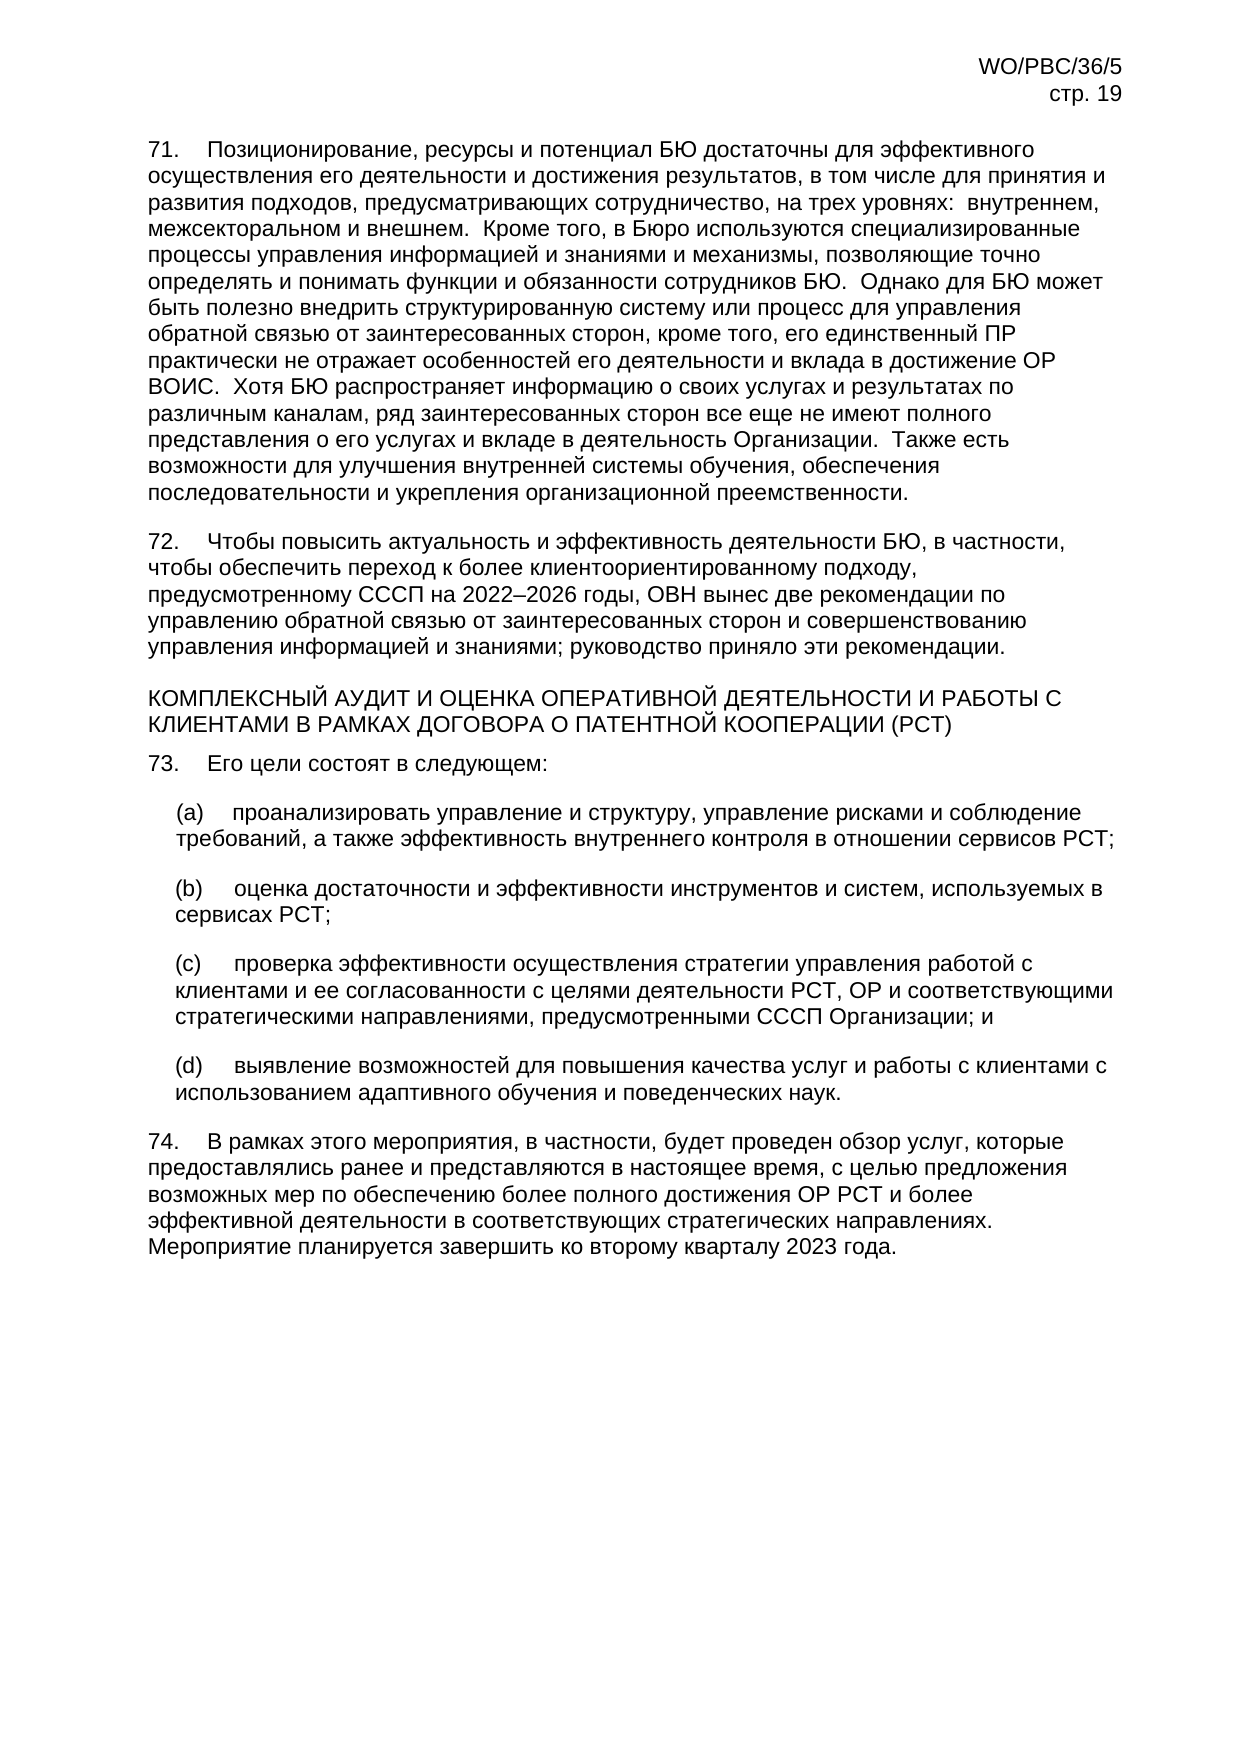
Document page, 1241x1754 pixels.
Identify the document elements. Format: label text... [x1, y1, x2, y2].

subtitle Комплексный аудит и оценка оперативной деятельности и работы с клиентами в рамках Договора о патентной кооперации (РСТ) [148, 684, 1122, 737]
text В рамках этого мероприятия, в частности, будет проведен обзор услуг, которые предоставлялись ранее и представляются в настоящее время, с целью предложения возможных мер по обеспечению более полного достижения ОР РСТ и более эффективной деятельности в соответствующих стратегических направлениях. Мероприятие планируется завершить ко второму кварталу 2023 года. [148, 1128, 1122, 1260]
list оценка достаточности и эффективности инструментов и систем, используемых в сервисах PCT; [175, 875, 1122, 927]
list проанализировать управление и структуру, управление рисками и соблюдение требований, а также эффективность внутреннего контроля в отношении сервисов PCT; [176, 799, 1122, 852]
text Чтобы повысить актуальность и эффективность деятельности БЮ, в частности, чтобы обеспечить переход к более клиентоориентированному подходу, предусмотренному СССП на 2022–2026 годы, ОВН вынес две рекомендации по управлению обратной связью от заинтересованных сторон и совершенствованию управления информацией и знаниями; руководство приняло эти рекомендации. [148, 528, 1122, 659]
text Его цели состоят в следующем: [148, 750, 1122, 776]
list проверка эффективности осуществления стратегии управления работой с клиентами и ее согласованности с целями деятельности РСТ, ОР и соответствующими стратегическими направлениями, предусмотренными СССП Организации; и [175, 950, 1122, 1029]
text Позиционирование, ресурсы и потенциал БЮ достаточны для эффективного осуществления его деятельности и достижения результатов, в том числе для принятия и развития подходов, предусматривающих сотрудничество, на трех уровнях: внутреннем, межсекторальном и внешнем. Кроме того, в Бюро используются специализированные процессы управления информацией и знаниями и механизмы, позволяющие точно определять и понимать функции и обязанности сотрудников БЮ. Однако для БЮ может быть полезно внедрить структурированную систему или процесс для управления обратной связью от заинтересованных сторон, кроме того, его единственный ПР практически не отражает особенностей его деятельности и вклада в достижение ОР ВОИС. Хотя БЮ распространяет информацию о своих услугах и результатах по различным каналам, ряд заинтересованных сторон все еще не имеют полного представления о его услугах и вкладе в деятельность Организации. Также есть возможности для улучшения внутренней системы обучения, обеспечения последовательности и укрепления организационной преемственности. [148, 136, 1122, 505]
list выявление возможностей для повышения качества услуг и работы с клиентами с использованием адаптивного обучения и поведенческих наук. [175, 1052, 1122, 1105]
